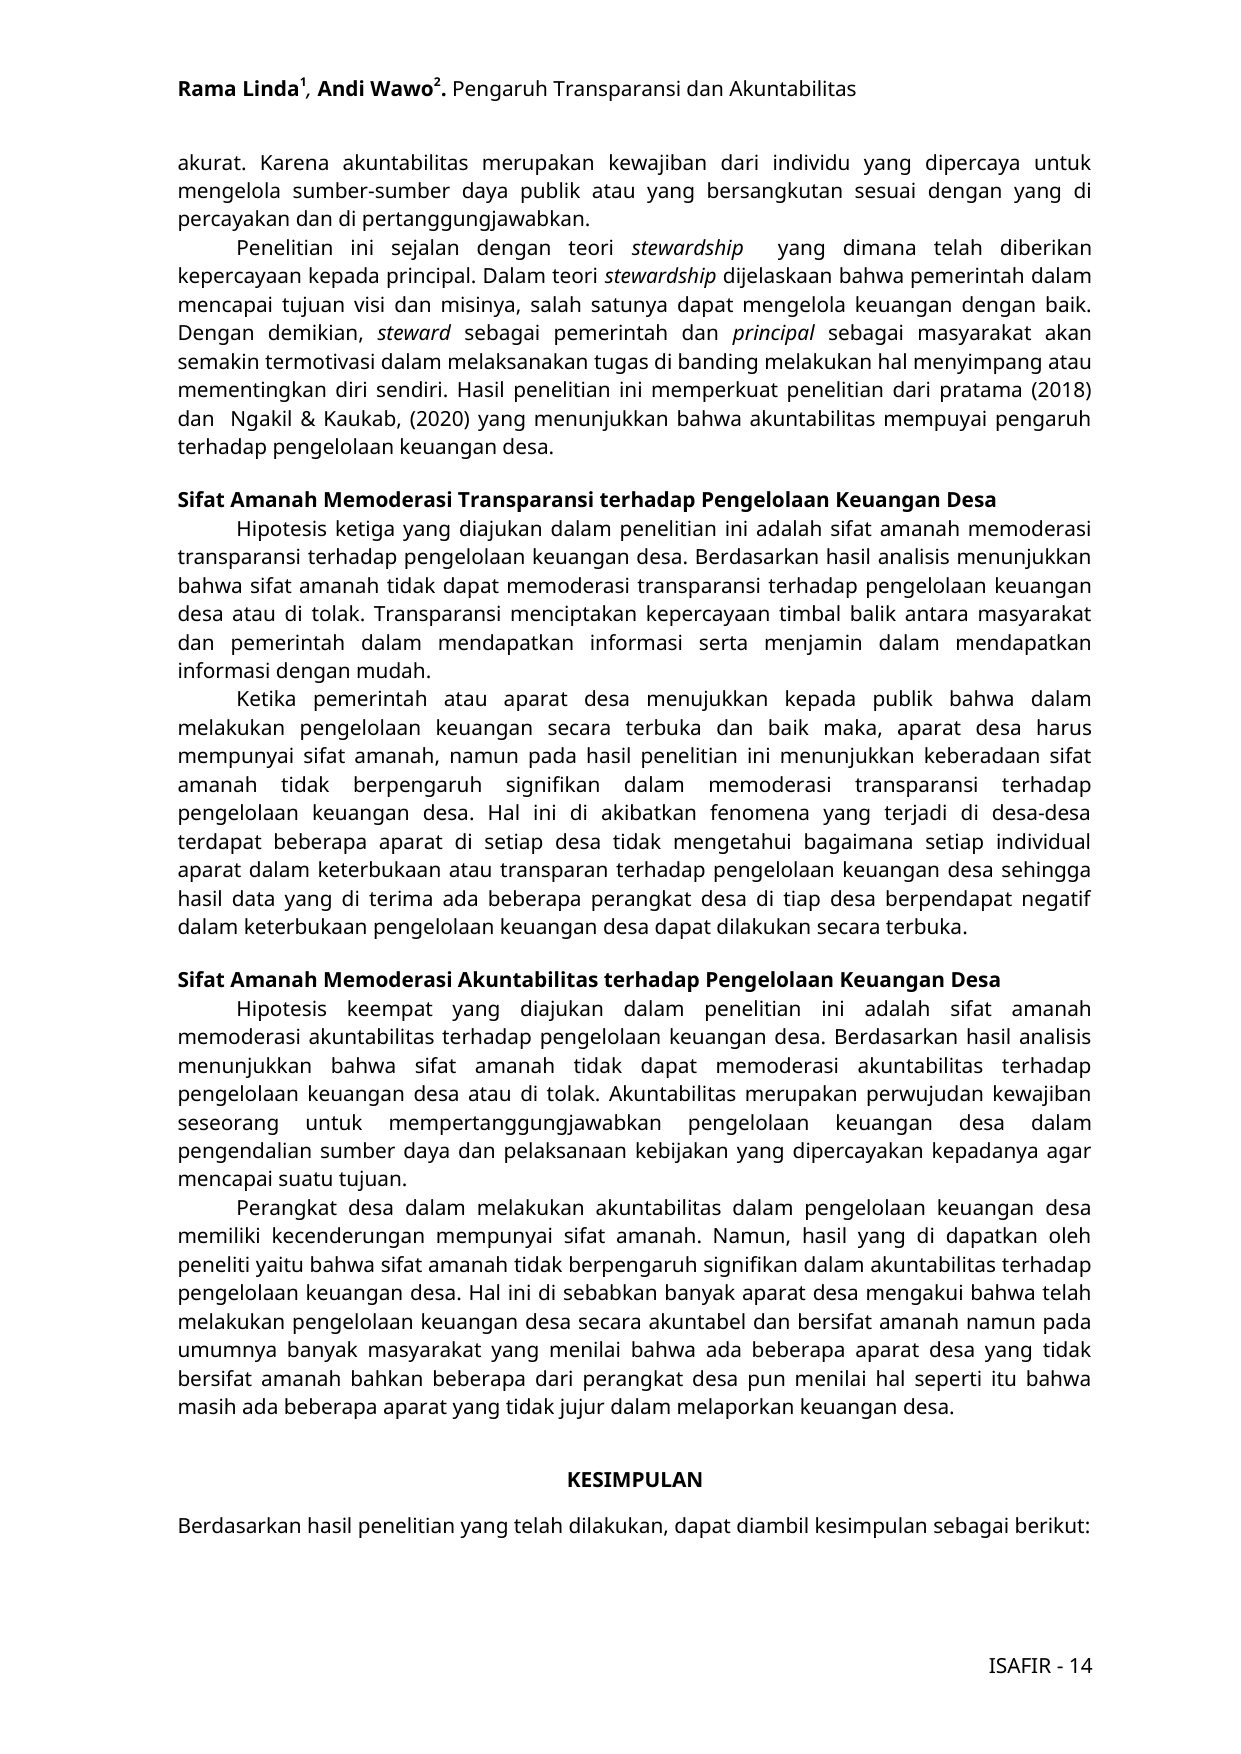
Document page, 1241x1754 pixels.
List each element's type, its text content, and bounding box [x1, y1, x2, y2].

text Sifat Amanah Memoderasi Akuntabilitas terhadap Pengelolaan Keuangan Desa [177, 966, 1092, 994]
text Sifat Amanah Memoderasi Transparansi terhadap Pengelolaan Keuangan Desa [177, 486, 1092, 514]
text Penelitian ini sejalan dengan teori stewardship yang dimana telah diberikan kepercayaan kepada principal. Dalam teori stewardship dijelaskaan bahwa pemerintah dalam mencapai tujuan visi dan misinya, salah satunya dapat mengelola keuangan dengan baik. Dengan demikian, steward sebagai pemerintah dan principal sebagai masyarakat akan semakin termotivasi dalam melaksanakan tugas di banding melakukan hal menyimpang atau mementingkan diri sendiri. Hasil penelitian ini memperkuat penelitian dari pratama (2018) dan Ngakil & Kaukab, (2020) yang menunjukkan bahwa akuntabilitas mempuyai pengaruh terhadap pengelolaan keuangan desa. [177, 233, 1092, 461]
text Hipotesis ketiga yang diajukan dalam penelitian ini adalah sifat amanah memoderasi transparansi terhadap pengelolaan keuangan desa. Berdasarkan hasil analisis menunjukkan bahwa sifat amanah tidak dapat memoderasi transparansi terhadap pengelolaan keuangan desa atau di tolak. Transparansi menciptakan kepercayaan timbal balik antara masyarakat dan pemerintah dalam mendapatkan informasi serta menjamin dalam mendapatkan informasi dengan mudah. [177, 514, 1092, 684]
text KESIMPULAN [177, 1466, 1092, 1494]
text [177, 148, 1092, 233]
text Perangkat desa dalam melakukan akuntabilitas dalam pengelolaan keuangan desa memiliki kecenderungan mempunyai sifat amanah. Namun, hasil yang di dapatkan oleh peneliti yaitu bahwa sifat amanah tidak berpengaruh signifikan dalam akuntabilitas terhadap pengelolaan keuangan desa. Hal ini di sebabkan banyak aparat desa mengakui bahwa telah melakukan pengelolaan keuangan desa secara akuntabel dan bersifat amanah namun pada umumnya banyak masyarakat yang menilai bahwa ada beberapa aparat desa yang tidak bersifat amanah bahkan beberapa dari perangkat desa pun menilai hal seperti itu bahwa masih ada beberapa aparat yang tidak jujur dalam melaporkan keuangan desa. [177, 1193, 1092, 1421]
text Hipotesis keempat yang diajukan dalam penelitian ini adalah sifat amanah memoderasi akuntabilitas terhadap pengelolaan keuangan desa. Berdasarkan hasil analisis menunjukkan bahwa sifat amanah tidak dapat memoderasi akuntabilitas terhadap pengelolaan keuangan desa atau di tolak. Akuntabilitas merupakan perwujudan kewajiban seseorang untuk mempertanggungjawabkan pengelolaan keuangan desa dalam pengendalian sumber daya dan pelaksanaan kebijakan yang dipercayakan kepadanya agar mencapai suatu tujuan. [177, 994, 1092, 1193]
text Ketika pemerintah atau aparat desa menujukkan kepada publik bahwa dalam melakukan pengelolaan keuangan secara terbuka dan baik maka, aparat desa harus mempunyai sifat amanah, namun pada hasil penelitian ini menunjukkan keberadaan sifat amanah tidak berpengaruh signifikan dalam memoderasi transparansi terhadap pengelolaan keuangan desa. Hal ini di akibatkan fenomena yang terjadi di desa-desa terdapat beberapa aparat di setiap desa tidak mengetahui bagaimana setiap individual aparat dalam keterbukaan atau transparan terhadap pengelolaan keuangan desa sehingga hasil data yang di terima ada beberapa perangkat desa di tiap desa berpendapat negatif dalam keterbukaan pengelolaan keuangan desa dapat dilakukan secara terbuka. [177, 684, 1092, 941]
text Berdasarkan hasil penelitian yang telah dilakukan, dapat diambil kesimpulan sebagai berikut: [177, 1511, 1092, 1539]
